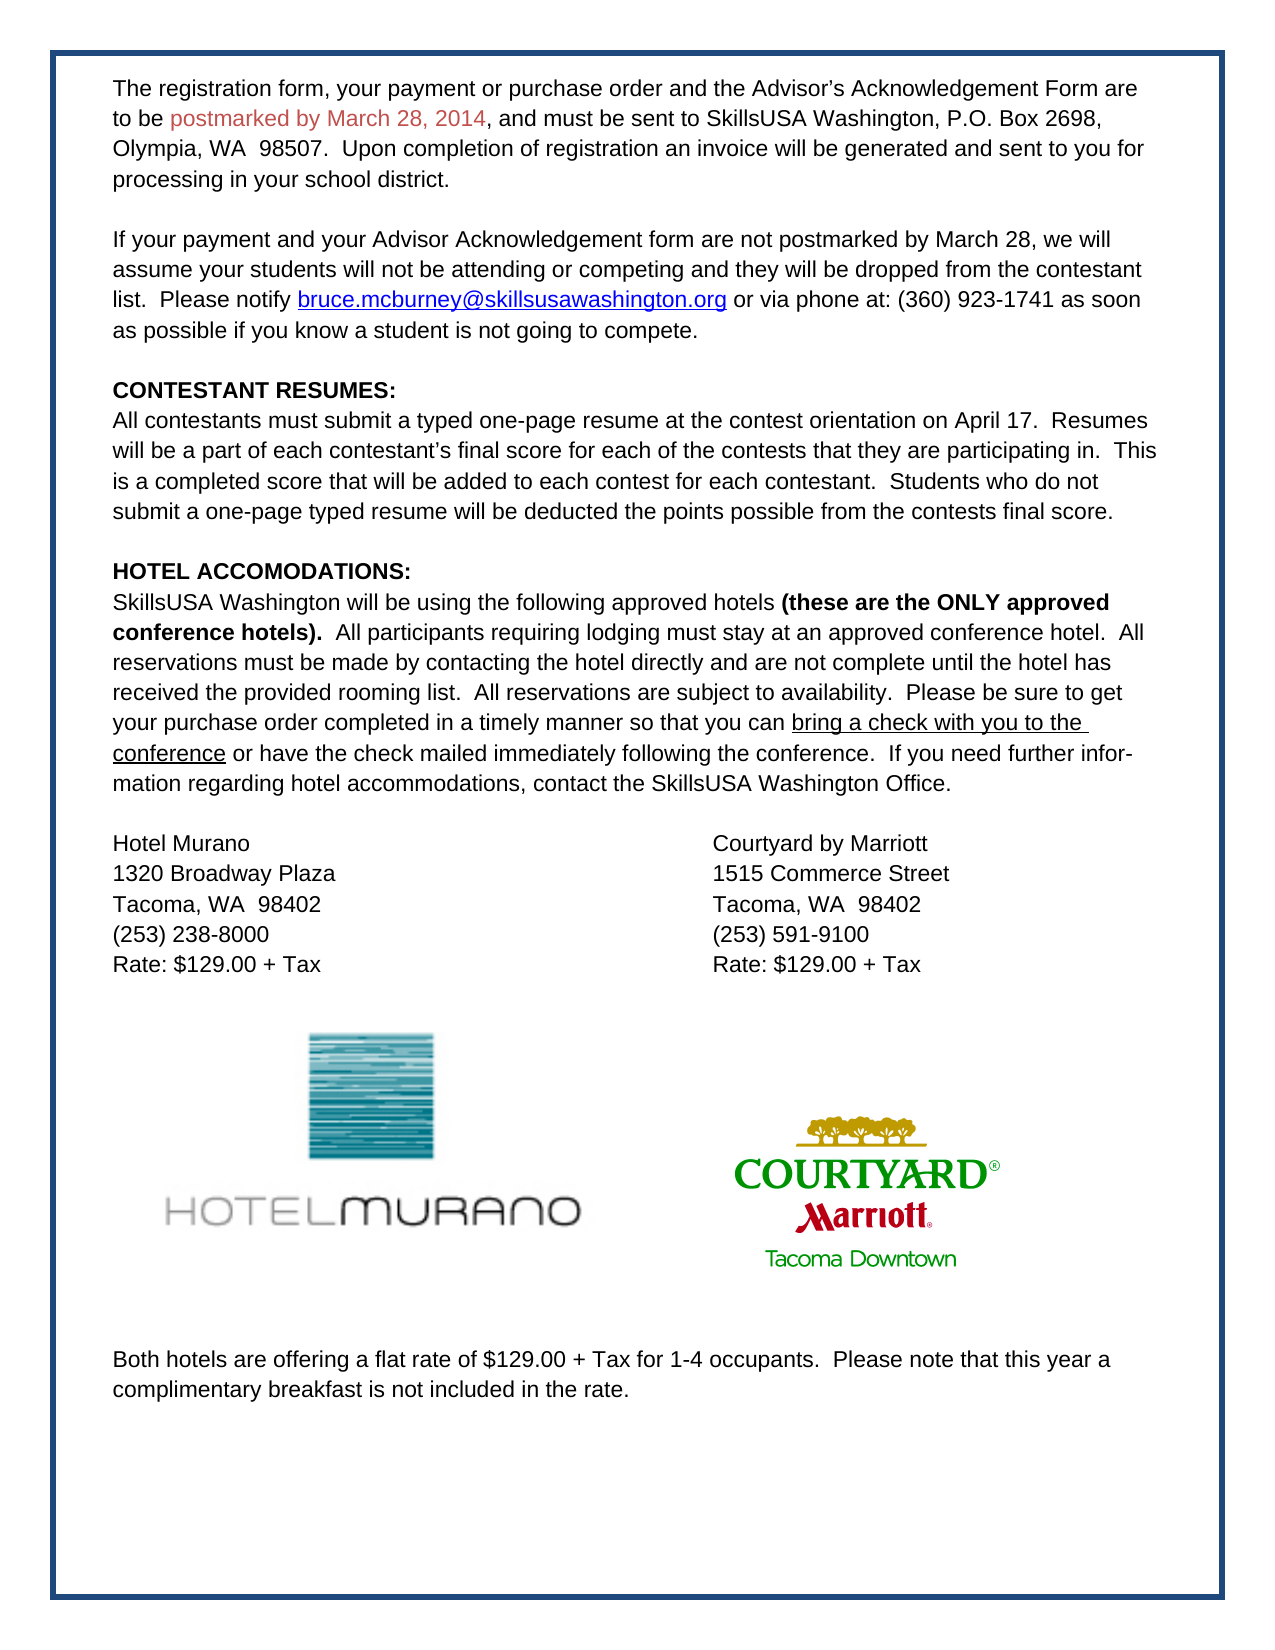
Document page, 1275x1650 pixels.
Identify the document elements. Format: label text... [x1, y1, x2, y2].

text (253) 238-8000 (253) 591-9100 [112, 921, 1162, 947]
text 1320 Broadway Plaza 1515 Commerce Street [112, 860, 1162, 887]
text Tacoma, WA 98402 Tacoma, WA 98402 [112, 891, 1162, 917]
text Both hotels are offering a flat rate of $129.00 + Tax for 1-4 occupants. Please note that this year a complimentary breakfast is not included in the rate. [112, 1346, 1162, 1402]
text Rate: $129.00 + Tax Rate: $129.00 + Tax [112, 951, 1162, 977]
picture [712, 1100, 1013, 1282]
text CONTESTANT RESUMES: [112, 377, 1162, 403]
text Hotel Murano Courtyard by Marriott [112, 830, 1162, 857]
picture [112, 981, 638, 1282]
text The registration form, your payment or purchase order and the Advisor’s Acknowledgement Form are to be postmarked by March 28, 2014, and must be sent to SkillsUSA Washington, P.O. Box 2698, Olympia, WA 98507. Upon completion of registration an invoice will be generated and sent to you for processing in your school district. [112, 75, 1162, 192]
text If your payment and your Advisor Acknowledgement form are not postmarked by March 28, we will assume your students will not be attending or competing and they will be dropped from the contestant list. Please notify bruce.mcburney@skillsusawashington.org or via phone at: (360) 923-1741 as soon as possible if you know a student is not going to compete. [112, 226, 1162, 343]
text SkillsUSA Washington will be using the following approved hotels (these are the ONLY approved conference hotels). All participants requiring lodging must stay at an approved conference hotel. All reservations must be made by contacting the hotel directly and are not complete until the hotel has received the provided rooming list. All reservations are subject to availability. Please be sure to get your purchase order completed in a timely manner so that you can bring a check with you to the conference or have the check mailed immediately following the conference. If you need further infor-mation regarding hotel accommodations, contact the SkillsUSA Washington Office. [112, 588, 1162, 796]
text HOTEL ACCOMODATIONS: [112, 558, 1162, 585]
text All contestants must submit a typed one-page resume at the contest orientation on April 17. Resumes will be a part of each contestant’s final score for each of the contests that they are participating in. This is a completed score that will be added to each contest for each contestant. Students who do not submit a one-page typed resume will be deducted the points possible from the contests final score. [112, 407, 1162, 524]
